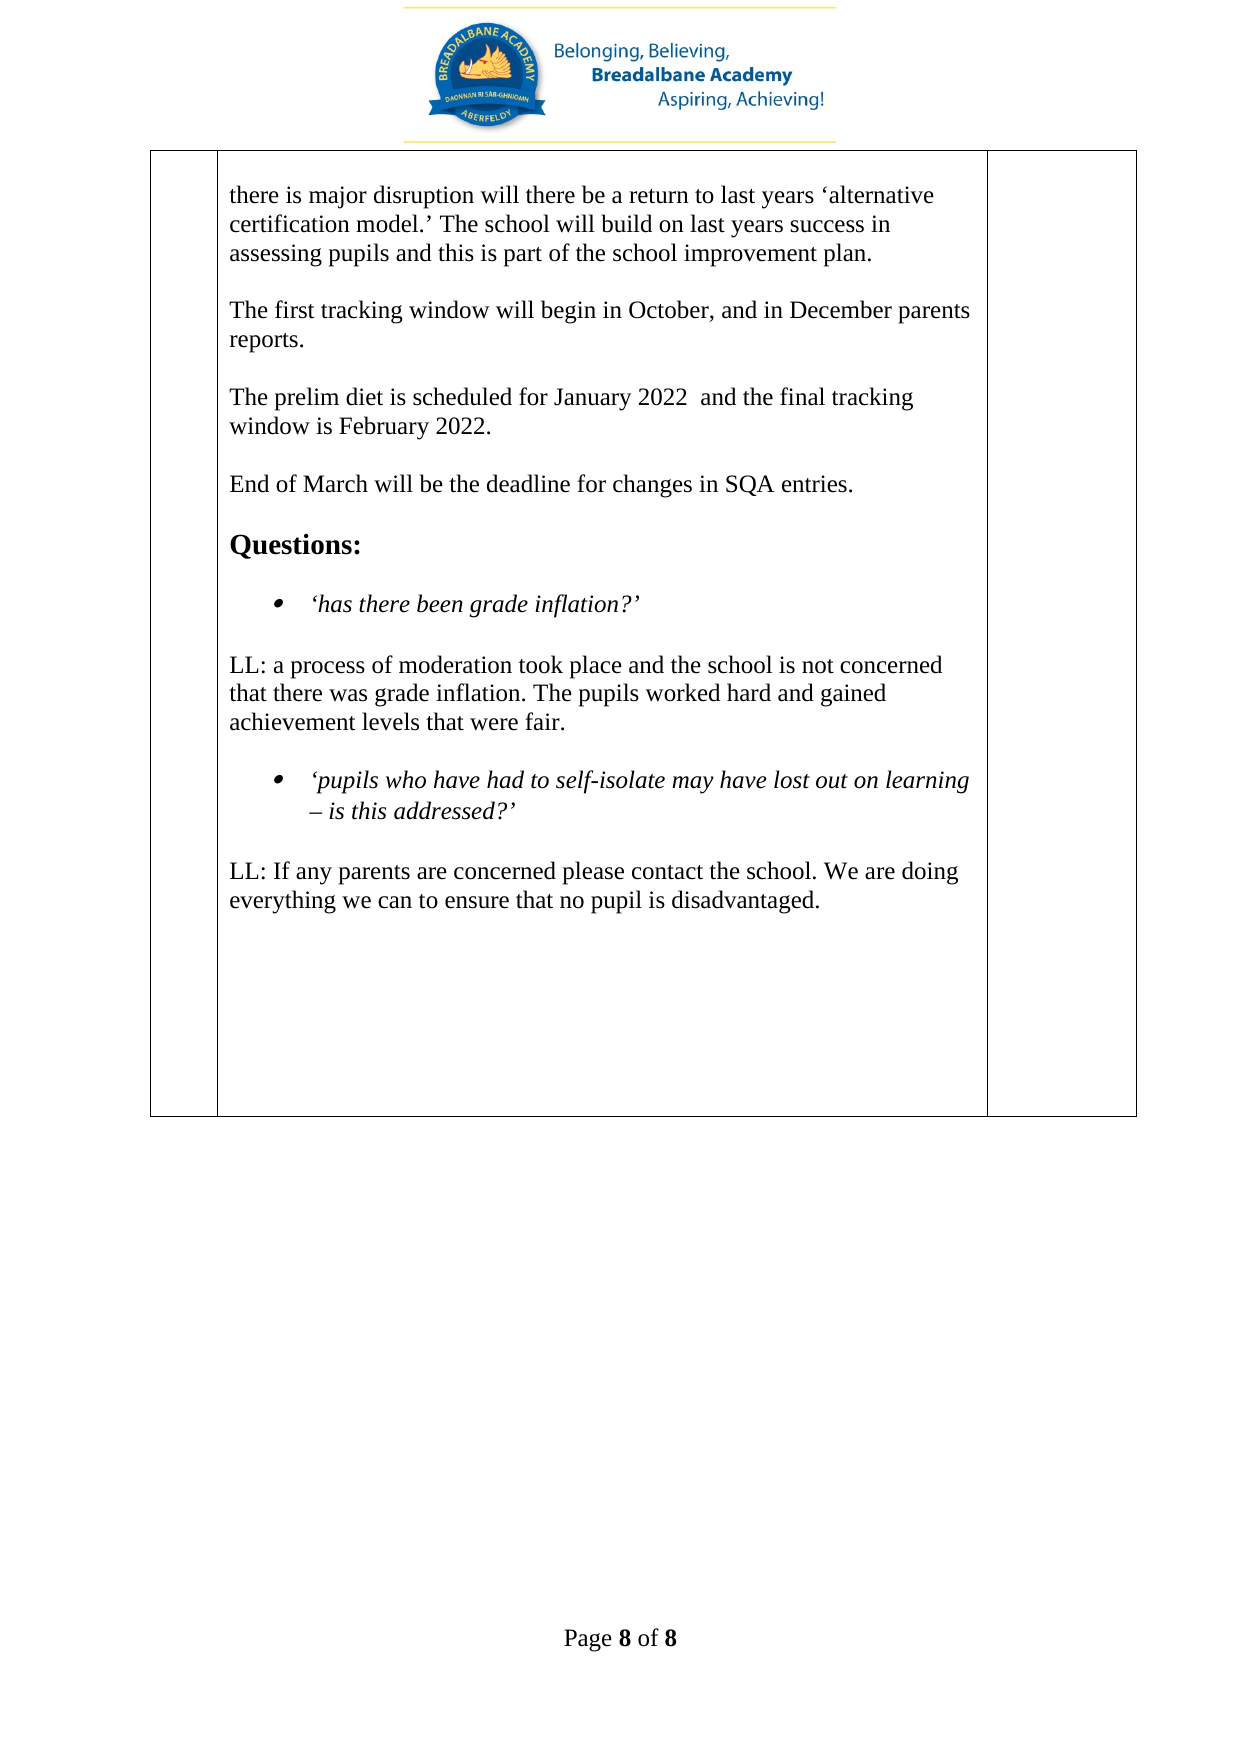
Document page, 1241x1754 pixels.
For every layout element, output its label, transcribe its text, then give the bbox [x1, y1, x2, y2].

table_cell [988, 151, 1136, 1116]
picture [395, 0, 845, 150]
table_cell [151, 151, 217, 1116]
